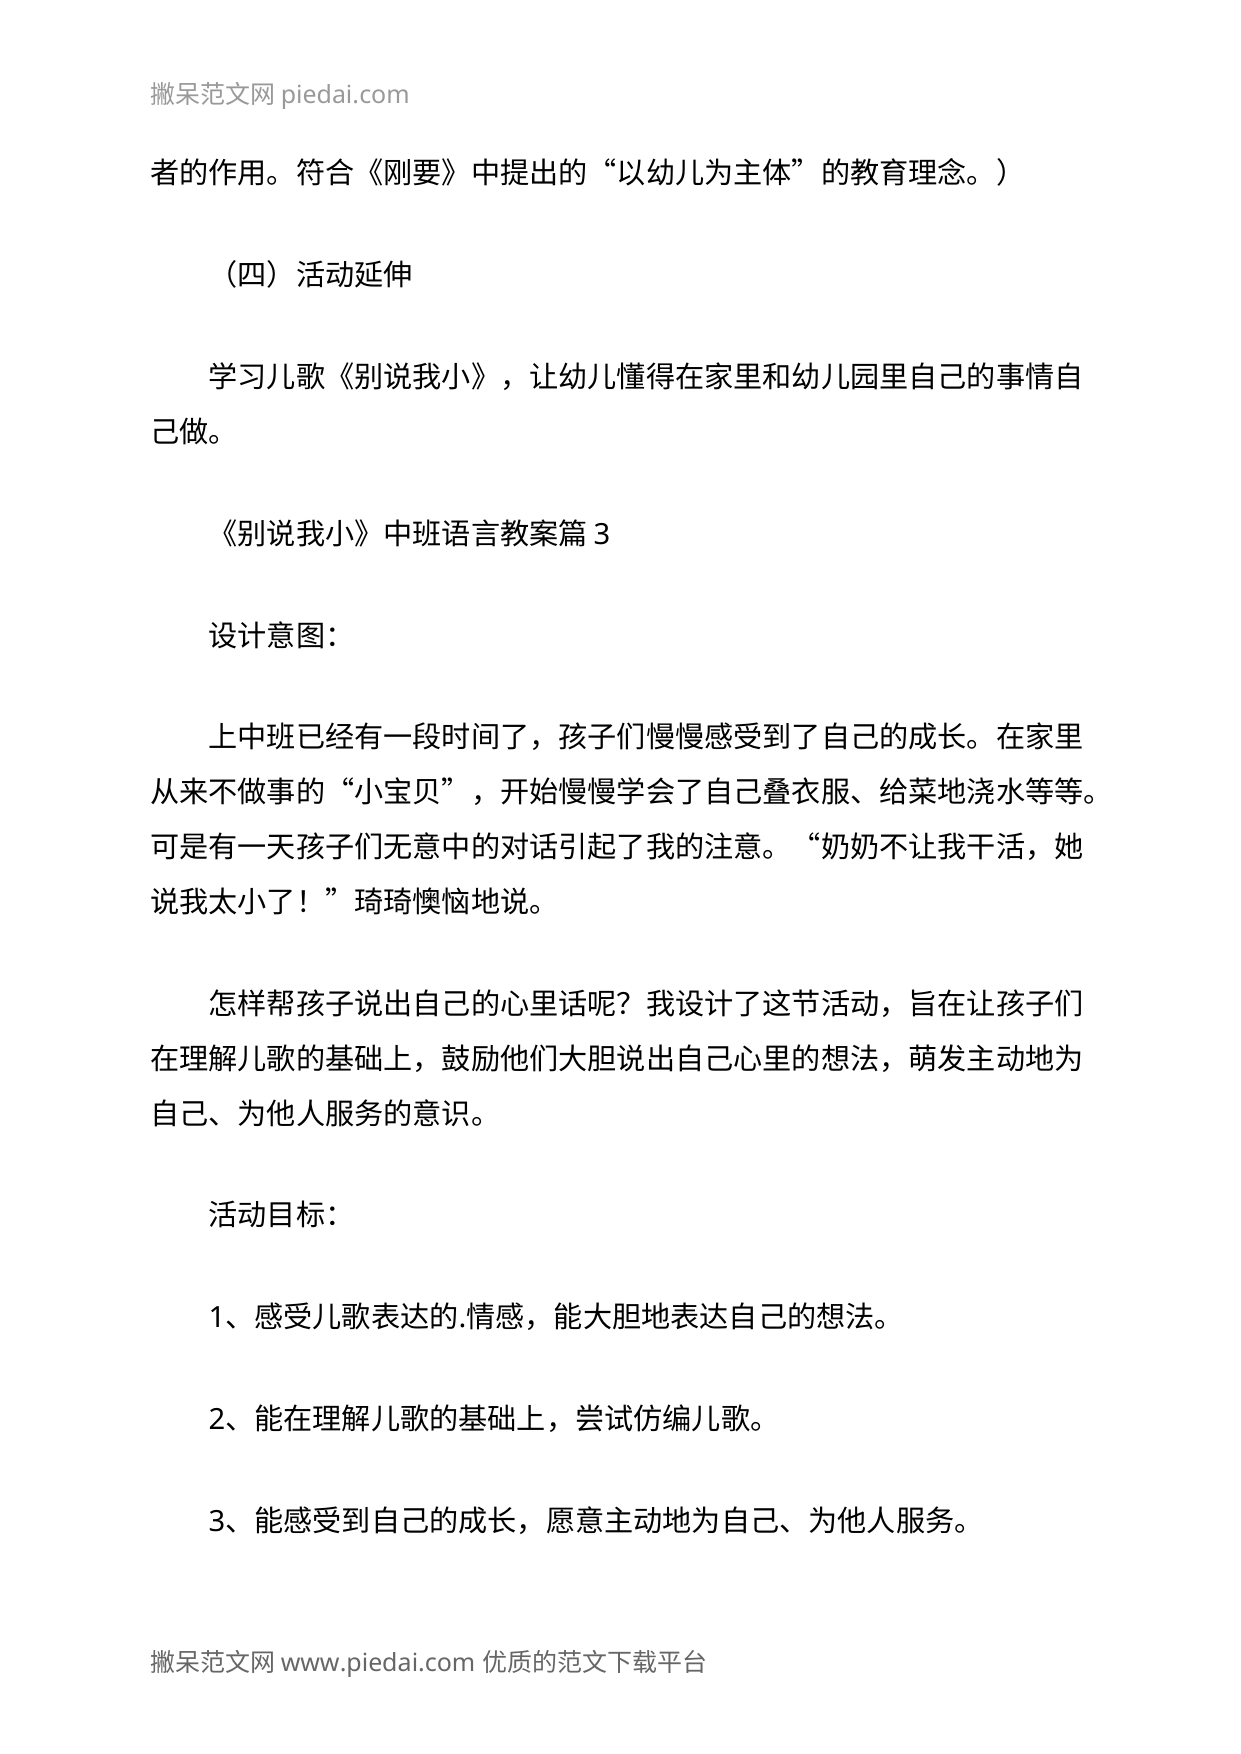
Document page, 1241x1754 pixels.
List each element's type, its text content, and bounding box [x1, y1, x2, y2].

text 上中班已经有一段时间了，孩子们慢慢感受到了自己的成长。在家里从来不做事的“小宝贝”，开始慢慢学会了自己叠衣服、给菜地浇水等等。可是有一天孩子们无意中的对话引起了我的注意。“奶奶不让我干活，她说我太小了！”琦琦懊恼地说。 [150, 714, 1090, 921]
text 《别说我小》中班语言教案篇3 [150, 510, 1090, 553]
text 2、能在理解儿歌的基础上，尝试仿编儿歌。 [150, 1396, 1090, 1438]
text 3、能感受到自己的成长，愿意主动地为自己、为他人服务。 [150, 1498, 1090, 1540]
text 怎样帮孩子说出自己的心里话呢？我设计了这节活动，旨在让孩子们在理解儿歌的基础上，鼓励他们大胆说出自己心里的想法，萌发主动地为自己、为他人服务的意识。 [150, 980, 1090, 1132]
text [150, 150, 1090, 192]
text 活动目标： [150, 1192, 1090, 1234]
text 学习儿歌《别说我小》，让幼儿懂得在家里和幼儿园里自己的事情自己做。 [150, 353, 1090, 451]
text （四）活动延伸 [150, 252, 1090, 294]
text 设计意图： [150, 612, 1090, 654]
text 1、感受儿歌表达的.情感，能大胆地表达自己的想法。 [150, 1294, 1090, 1336]
